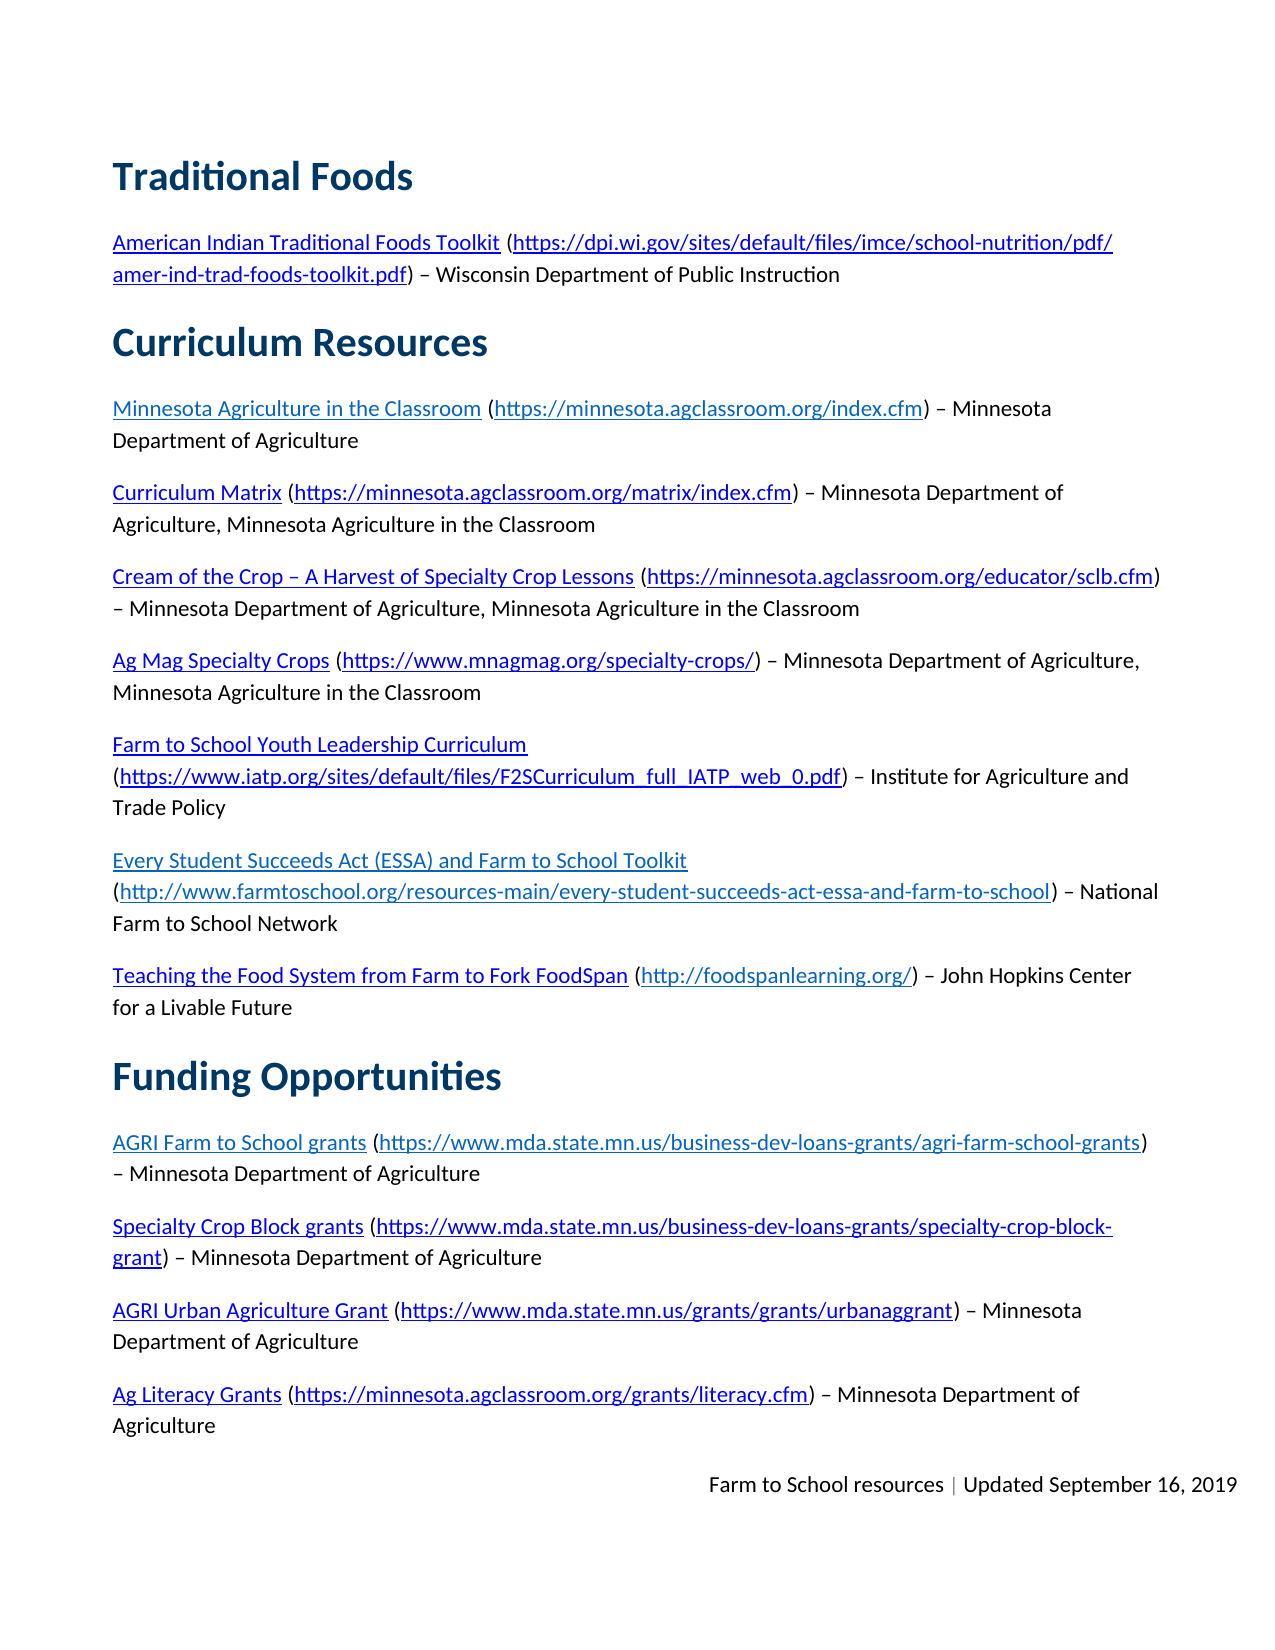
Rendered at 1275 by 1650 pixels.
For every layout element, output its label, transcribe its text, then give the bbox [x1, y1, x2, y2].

subtitle Funding Opportunities [112, 1049, 1162, 1100]
text Specialty Crop Block grants (https://www.mda.state.mn.us/business-dev-loans-grants/specialty-crop-block-grant) – Minnesota Department of Agriculture [112, 1212, 1162, 1271]
text Every Student Succeeds Act (ESSA) and Farm to School Toolkit (http://www.farmtoschool.org/resources-main/every-student-succeeds-act-essa-and-farm-to-school) – National Farm to School Network [112, 846, 1162, 937]
text Minnesota Agriculture in the Classroom (https://minnesota.agclassroom.org/index.cfm) – Minnesota Department of Agriculture [112, 394, 1162, 454]
text Farm to School Youth Leadership Curriculum (https://www.iatp.org/sites/default/files/F2SCurriculum_full_IATP_web_0.pdf) – Institute for Agriculture and Trade Policy [112, 730, 1162, 822]
subtitle Traditional Foods [112, 150, 1162, 201]
text AGRI Farm to School grants (https://www.mda.state.mn.us/business-dev-loans-grants/agri-farm-school-grants) – Minnesota Department of Agriculture [112, 1128, 1162, 1187]
text Curriculum Matrix (https://minnesota.agclassroom.org/matrix/index.cfm) – Minnesota Department of Agriculture, Minnesota Agriculture in the Classroom [112, 478, 1162, 538]
text Cream of the Crop – A Harvest of Specialty Crop Lessons (https://minnesota.agclassroom.org/educator/sclb.cfm) – Minnesota Department of Agriculture, Minnesota Agriculture in the Classroom [112, 562, 1162, 622]
text Ag Literacy Grants (https://minnesota.agclassroom.org/grants/literacy.cfm) – Minnesota Department of Agriculture [112, 1380, 1162, 1439]
text Ag Mag Specialty Crops (https://www.mnagmag.org/specialty-crops/) – Minnesota Department of Agriculture, Minnesota Agriculture in the Classroom [112, 646, 1162, 706]
text American Indian Traditional Foods Toolkit (https://dpi.wi.gov/sites/default/files/imce/school-nutrition/pdf/amer-ind-trad-foods-toolkit.pdf) – Wisconsin Department of Public Instruction [112, 228, 1162, 288]
text AGRI Urban Agriculture Grant (https://www.mda.state.mn.us/grants/grants/urbanaggrant) – Minnesota Department of Agriculture [112, 1296, 1162, 1355]
subtitle Curriculum Resources [112, 316, 1162, 367]
text Teaching the Food System from Farm to Fork FoodSpan (http://foodspanlearning.org/) – John Hopkins Center for a Livable Future [112, 961, 1162, 1021]
